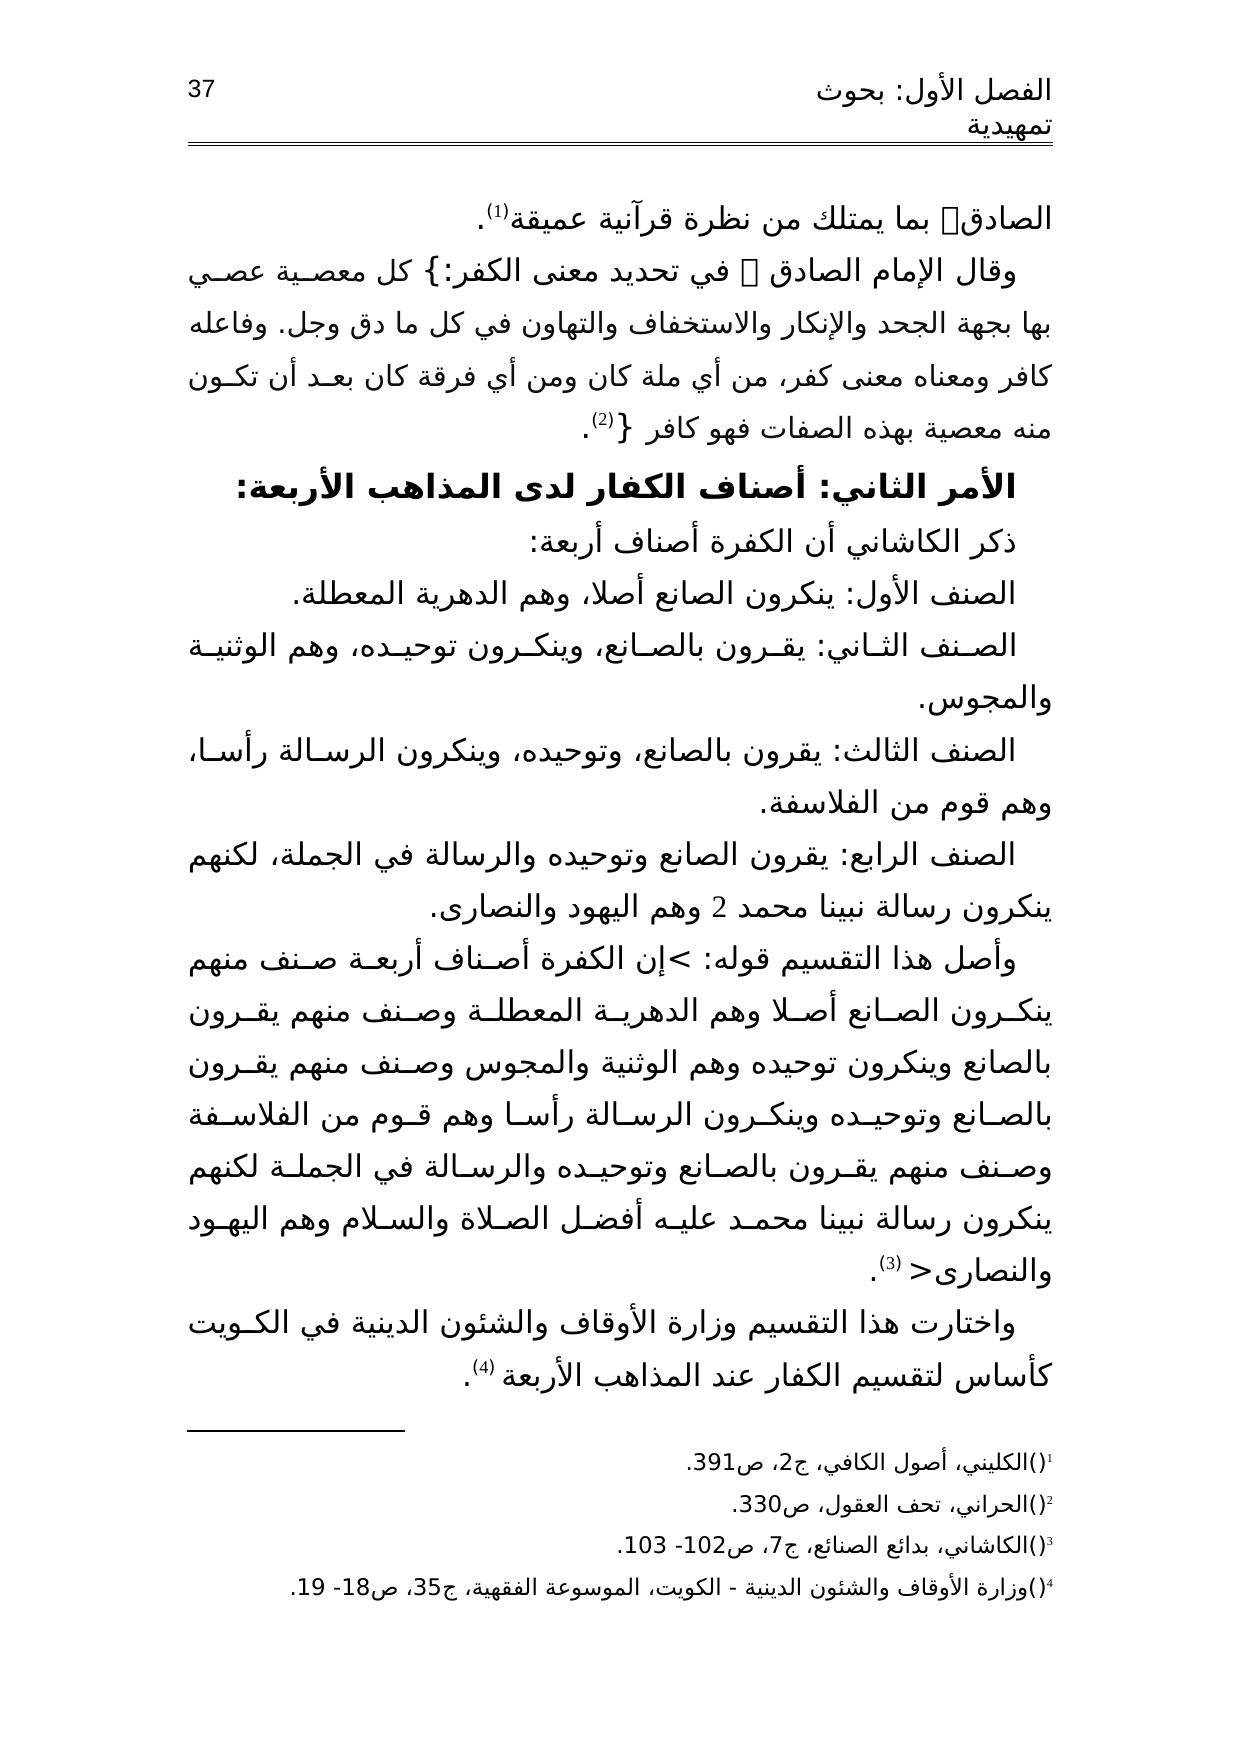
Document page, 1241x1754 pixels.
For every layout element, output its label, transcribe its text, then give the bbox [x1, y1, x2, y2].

text الصنف الأول: ينكرون الصانع أصلا، وهم الدهرية المعطلة. [187, 563, 1053, 615]
text الصنف الثاني: يقرون بالصانع، وينكرون توحيده، وهم الوثنية والمجوس. [187, 615, 1053, 719]
text ذكر الكاشاني أن الكفرة أصناف أربعة: [187, 511, 1053, 563]
text الصنف الرابع: يقرون الصانع وتوحيده والرسالة في الجملة، لكنهم ينكرون رسالة نبينا محمد وهم اليهود والنصارى. [187, 823, 1053, 928]
text الأمر الثاني: أصناف الكفار لدى المذاهب الأربعة: [187, 448, 1053, 511]
text الصنف الثالث: يقرون بالصانع، وتوحيده، وينكرون الرسالة رأسا، وهم قوم من الفلاسفة. [187, 719, 1053, 823]
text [187, 188, 1053, 240]
text وأصل هذا التقسيم قوله: >إن الكفرة أصناف أربعة صنف منهم ينكرون الصانع أصلا وهم الدهرية المعطلة وصنف منهم يقرون بالصانع وينكرون توحيده وهم الوثنية والمجوس وصنف منهم يقرون بالصانع وتوحيده وينكرون الرسالة رأسا وهم قوم من الفلاسفة وصنف منهم يقرون بالصانع وتوحيده والرسالة في الجملة لكنهم ينكرون رسالة نبينا محمد عليه أفضل الصلاة والسلام وهم اليهود والنصارى< (). [187, 928, 1053, 1292]
text واختارت هذا التقسيم وزارة الأوقاف والشئون الدينية في الكويت كأساس لتقسيم الكفار عند المذاهب الأربعة (). [187, 1292, 1053, 1396]
text وقال الإمام الصادق في تحديد معنى الكفر:} كل معصية عصي بها بجهة الجحد والإنكار والاستخفاف والتهاون في كل ما دق وجل. وفاعله كافر ومعناه معنى كفر، من أي ملة كان ومن أي فرقة كان بعد أن تكون منه معصية بهذه الصفات فهو كافر {(). [187, 240, 1053, 448]
